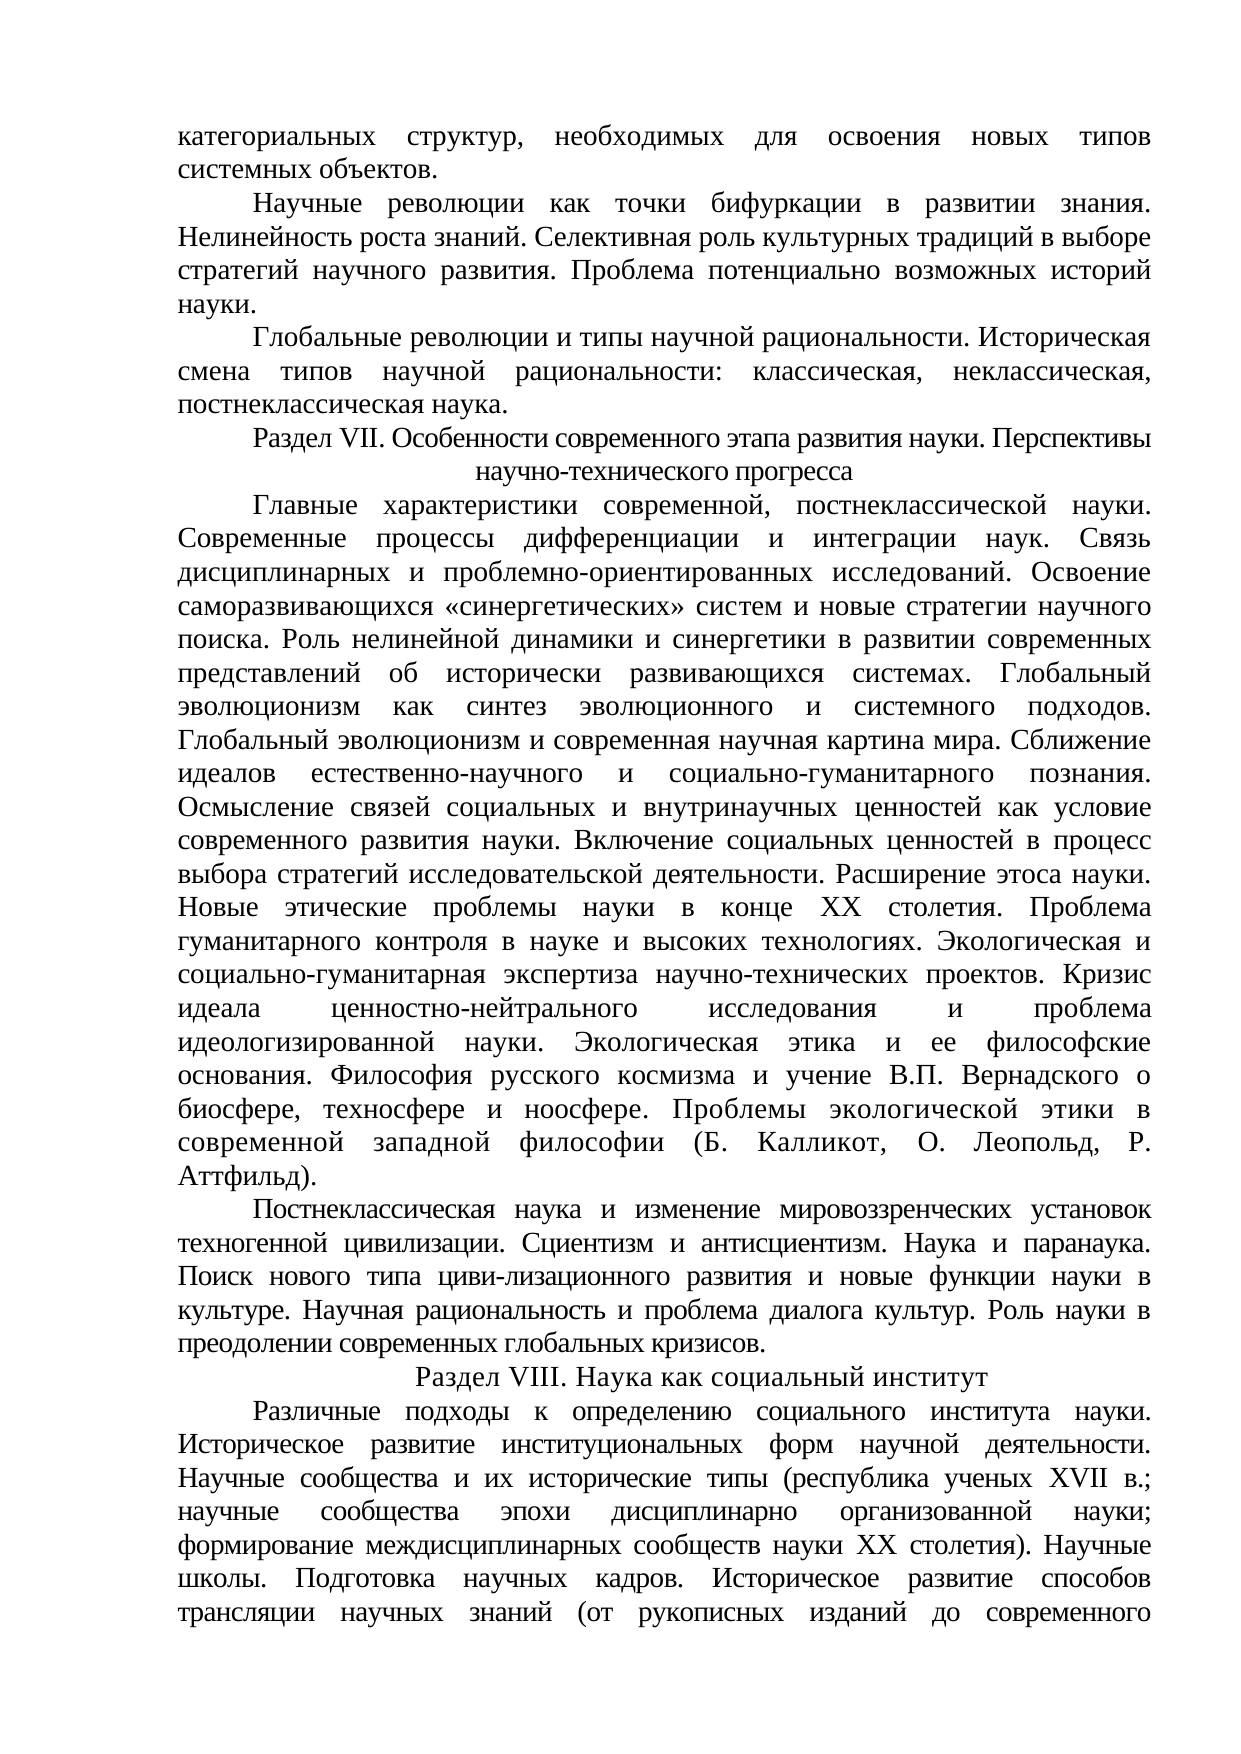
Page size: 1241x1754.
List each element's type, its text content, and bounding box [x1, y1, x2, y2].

text Раздел VII. Особенности современного этапа развития науки. Перспективы научно-технического прогресса [177, 420, 1152, 487]
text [177, 118, 1152, 185]
text Раздел VIII. Наука как социальный институт [177, 1359, 1152, 1393]
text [177, 1393, 1152, 1627]
text Научные революции как точки бифуркации в развитии знания. Нелинейность роста знаний. Селективная роль культурных традиций в выборе стратегий научного развития. Проблема потенциально возможных историй науки. [177, 185, 1152, 319]
text Главные характеристики современной, постнеклассической науки. Современные процессы дифференциации и интеграции наук. Связь дисциплинарных и проблемно-ориентированных исследований. Освоение саморазвивающихся «синергетических» систем и новые стратегии научного поиска. Роль нелинейной динамики и синергетики в развитии современных представлений об исторически развивающихся системах. Глобальный эволюционизм как синтез эволюционного и системного подходов. Глобальный эволюционизм и современная научная картина мира. Сближение идеалов естественно-научного и социально-гуманитарного познания. Осмысление связей социальных и внутринаучных ценностей как условие современного развития науки. Включение социальных ценностей в процесс выбора стратегий исследовательской деятельности. Расширение этоса науки. Новые этические проблемы науки в конце XX столетия. Проблема гуманитарного контроля в науке и высоких технологиях. Экологическая и социально-гуманитарная экспертиза научно-технических проектов. Кризис идеала ценностно-нейтрального исследования и проблема идеологизированной науки. Экологическая этика и ее философские основания. Философия русского космизма и учение В.П. Вернадского о биосфере, техносфере и ноосфере. Проблемы экологической этики в современной западной философии (Б. Калликот, О. Леопольд, Р. Аттфильд). [177, 487, 1152, 1191]
text Глобальные революции и типы научной рациональности. Историческая смена типов научной рациональности: классическая, неклассическая, постнеклассическая наука. [177, 319, 1152, 420]
text Постнеклассическая наука и изменение мировоззренческих установок техногенной цивилизации. Сциентизм и антисциентизм. Наука и паранаука. Поиск нового типа циви-лизационного развития и новые функции науки в культуре. Научная рациональность и проблема диалога культур. Роль науки в преодолении современных глобальных кризисов. [177, 1191, 1152, 1359]
